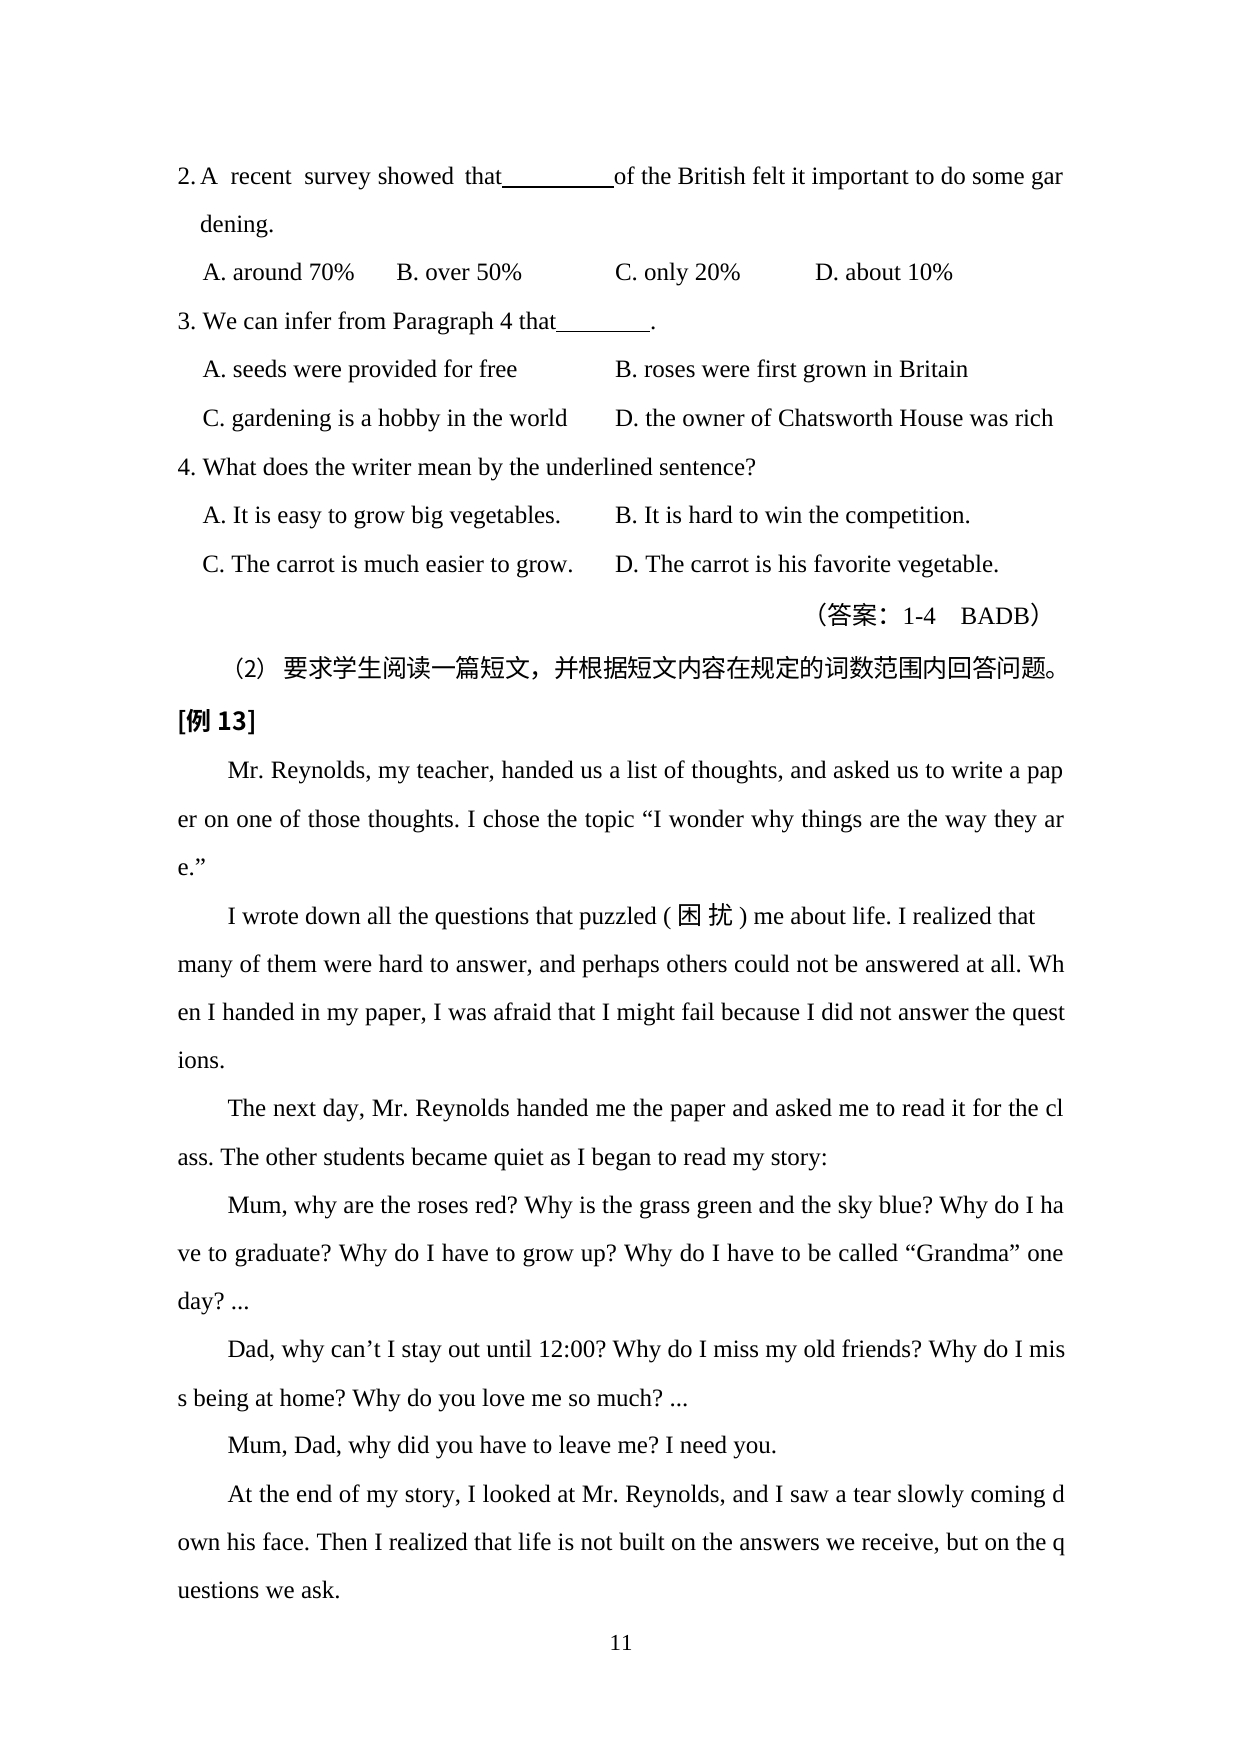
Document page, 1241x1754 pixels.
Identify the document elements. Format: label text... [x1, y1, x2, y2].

subtitle [例 13] [177, 701, 1163, 737]
text The next day, Mr. Reynolds handed me the paper and asked me to read it for the class. The other students became quiet as I began to read my story: [177, 1093, 1066, 1170]
text Mr. Reynolds, my teacher, handed us a list of thoughts, and asked us to write a paper on one of those thoughts. I chose the topic “I wonder why things are the way they are.” [177, 756, 1066, 881]
text Dad, why can’t I stay out until 12:00? Why do I miss my old friends? Why do I miss being at home? Why do you love me so much? ... [177, 1334, 1065, 1412]
text Mum, Dad, why did you have to leave me? I need you. [227, 1431, 1163, 1459]
text （答案：1-4 BADB） [802, 596, 1163, 632]
text A. seeds were provided for free B. roses were first grown in Britain [202, 354, 1163, 383]
list We can infer from Paragraph 4 that . [177, 306, 1163, 334]
list What does the writer mean by the underlined sentence? [177, 452, 1163, 480]
text A. It is easy to grow big vegetables. B. It is hard to win the competition. [202, 500, 1163, 529]
text C. gardening is a hobby in the world D. the owner of Chatsworth House was rich [202, 403, 1163, 432]
text At the end of my story, I looked at Mr. Reynolds, and I saw a tear slowly coming down his face. Then I realized that life is not built on the answers we receive, but on the questions we ask. [177, 1479, 1066, 1604]
text Mum, why are the roses red? Why is the grass green and the sky blue? Why do I have to graduate? Why do I have to grow up? Why do I have to be called “Grandma” one day? ... [177, 1190, 1065, 1315]
text many of them were hard to answer, and perhaps others could not be answered at all. When I handed in my paper, I was afraid that I might fail because I did not answer the questions. [177, 949, 1066, 1074]
list 要求学生阅读一篇短文，并根据短文内容在规定的词数范围内回答问题。 [221, 648, 1163, 685]
text I wrote down all the questions that puzzled ( 困 扰 ) me about life. I realized that [227, 900, 1163, 931]
text A. around 70% B. over 50% C. only 20% D. about 10% [202, 258, 1163, 286]
text C. The carrot is much easier to grow. D. The carrot is his favorite vegetable. [202, 549, 1163, 577]
list A recent survey showed that of the British felt it important to do some gardening. [177, 161, 1066, 238]
